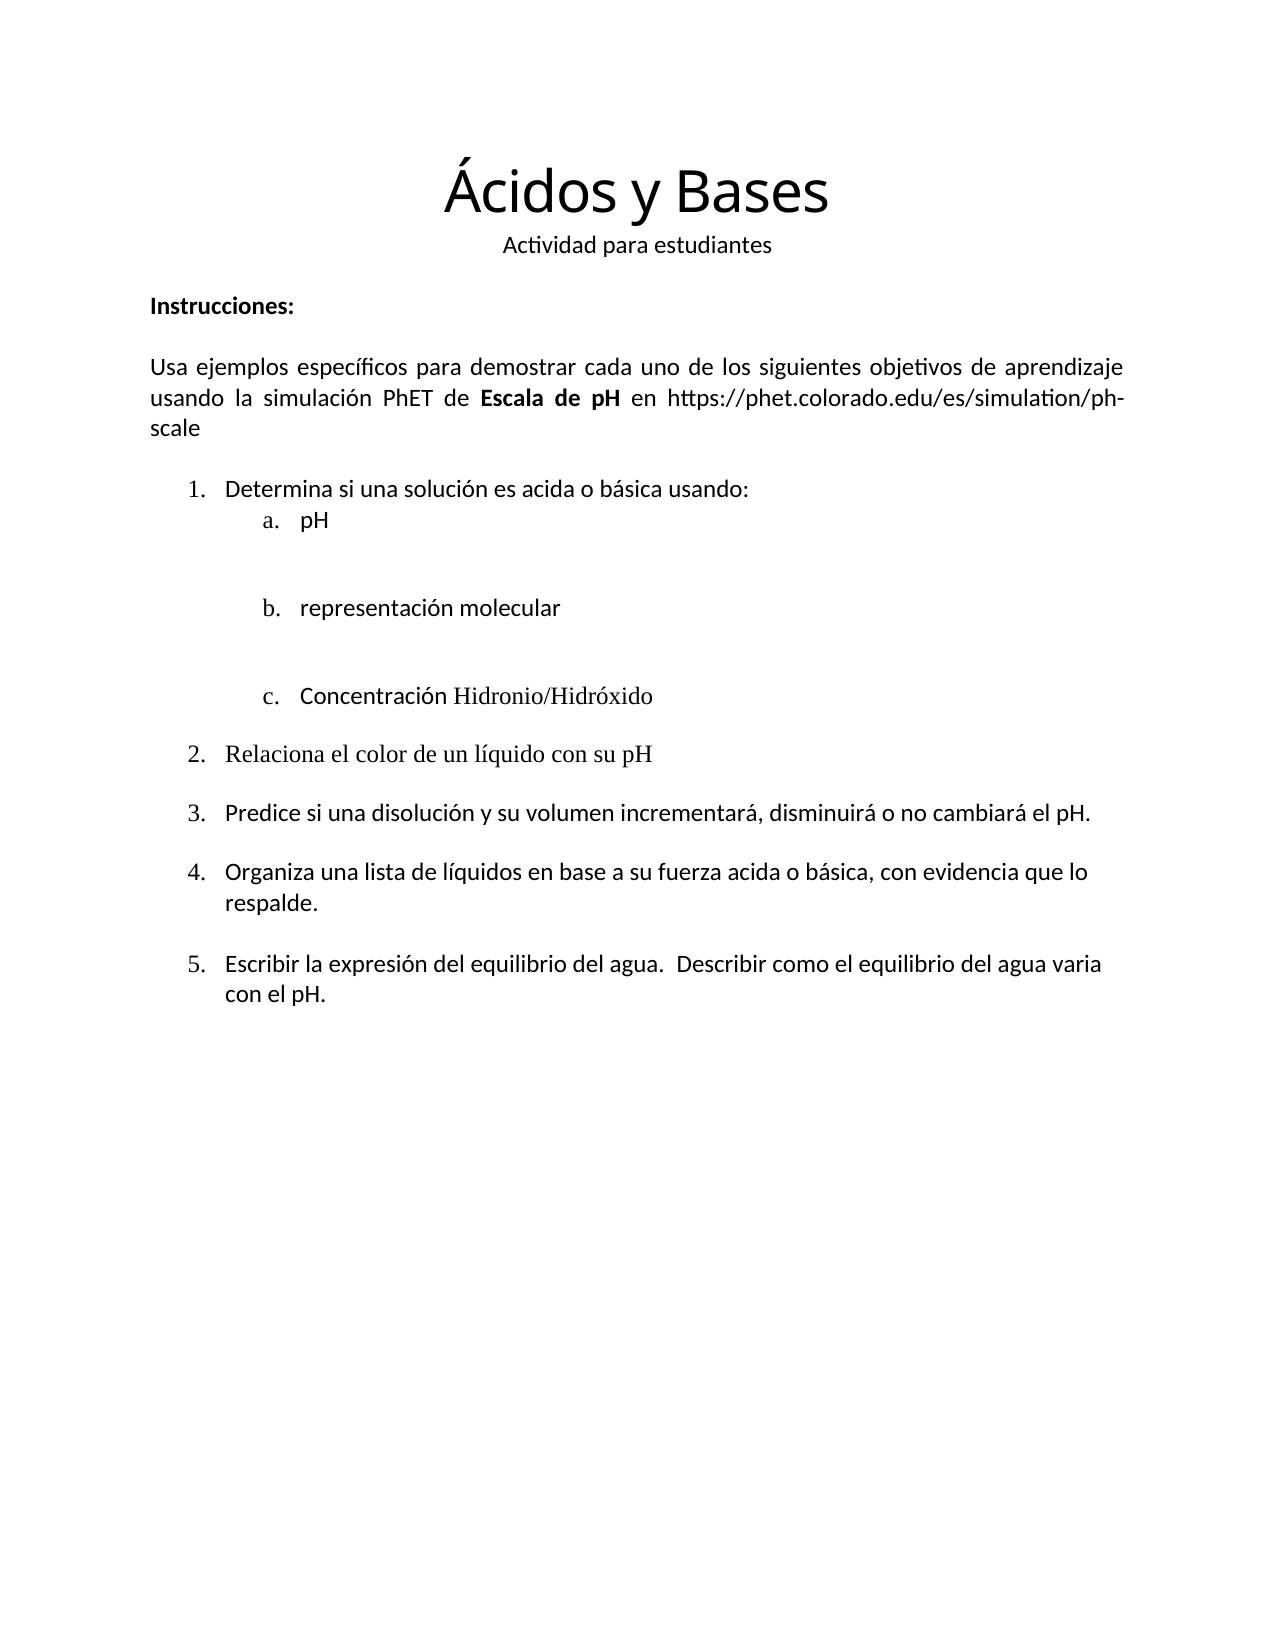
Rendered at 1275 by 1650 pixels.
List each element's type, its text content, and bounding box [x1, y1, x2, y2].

list Concentración Hidronio/Hidróxido [262, 680, 1125, 711]
list pH [262, 504, 1125, 535]
list representación molecular [262, 592, 1125, 623]
list Escribir la expresión del equilibrio del agua. Describir como el equilibrio del agua varia con el pH. [187, 948, 1125, 1009]
list Determina si una solución es acida o básica usando: [187, 474, 1125, 504]
title Ácidos y Bases [150, 150, 1125, 229]
list Organiza una lista de líquidos en base a su fuerza acida o básica, con evidencia que lo respalde. [187, 856, 1125, 917]
list Predice si una disolución y su volumen incrementará, disminuirá o no cambiará el pH. [187, 797, 1125, 827]
text Usa ejemplos específicos para demostrar cada uno de los siguientes objetivos de aprendizaje usando la simulación PhET de Escala de pH en https://phet.colorado.edu/es/simulation/ph-scale [150, 352, 1125, 443]
text Instrucciones: [150, 291, 1125, 321]
list Relaciona el color de un líquido con su pH [187, 739, 1125, 768]
text Actividad para estudiantes [150, 229, 1125, 260]
